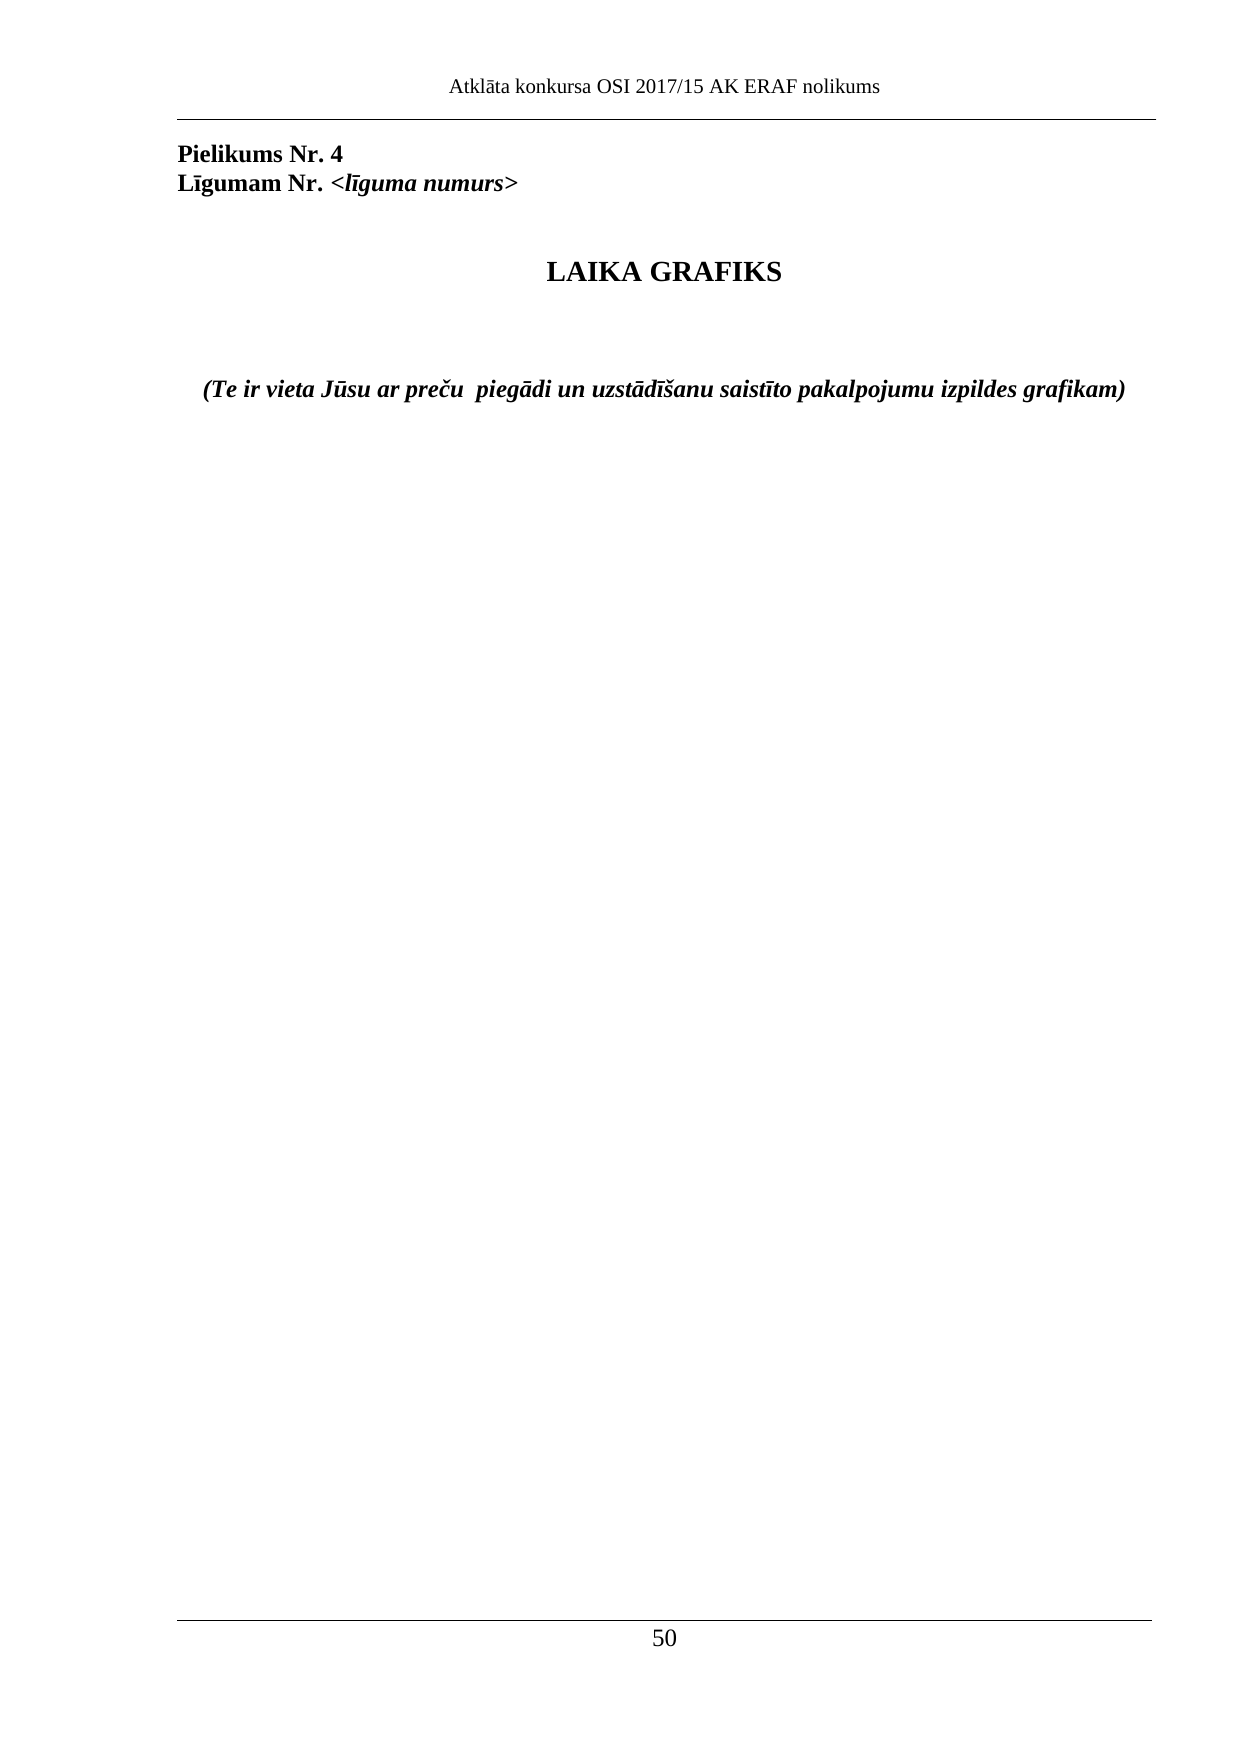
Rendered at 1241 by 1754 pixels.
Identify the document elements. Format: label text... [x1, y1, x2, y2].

text Laika grafiks [177, 254, 1152, 288]
text Līgumam Nr. <līguma numurs> [177, 168, 1152, 197]
subtitle Pielikums Nr. 4 [177, 139, 1152, 168]
text (Te ir vieta Jūsu ar preču piegādi un uzstādīšanu saistīto pakalpojumu izpildes grafikam) [177, 374, 1152, 403]
